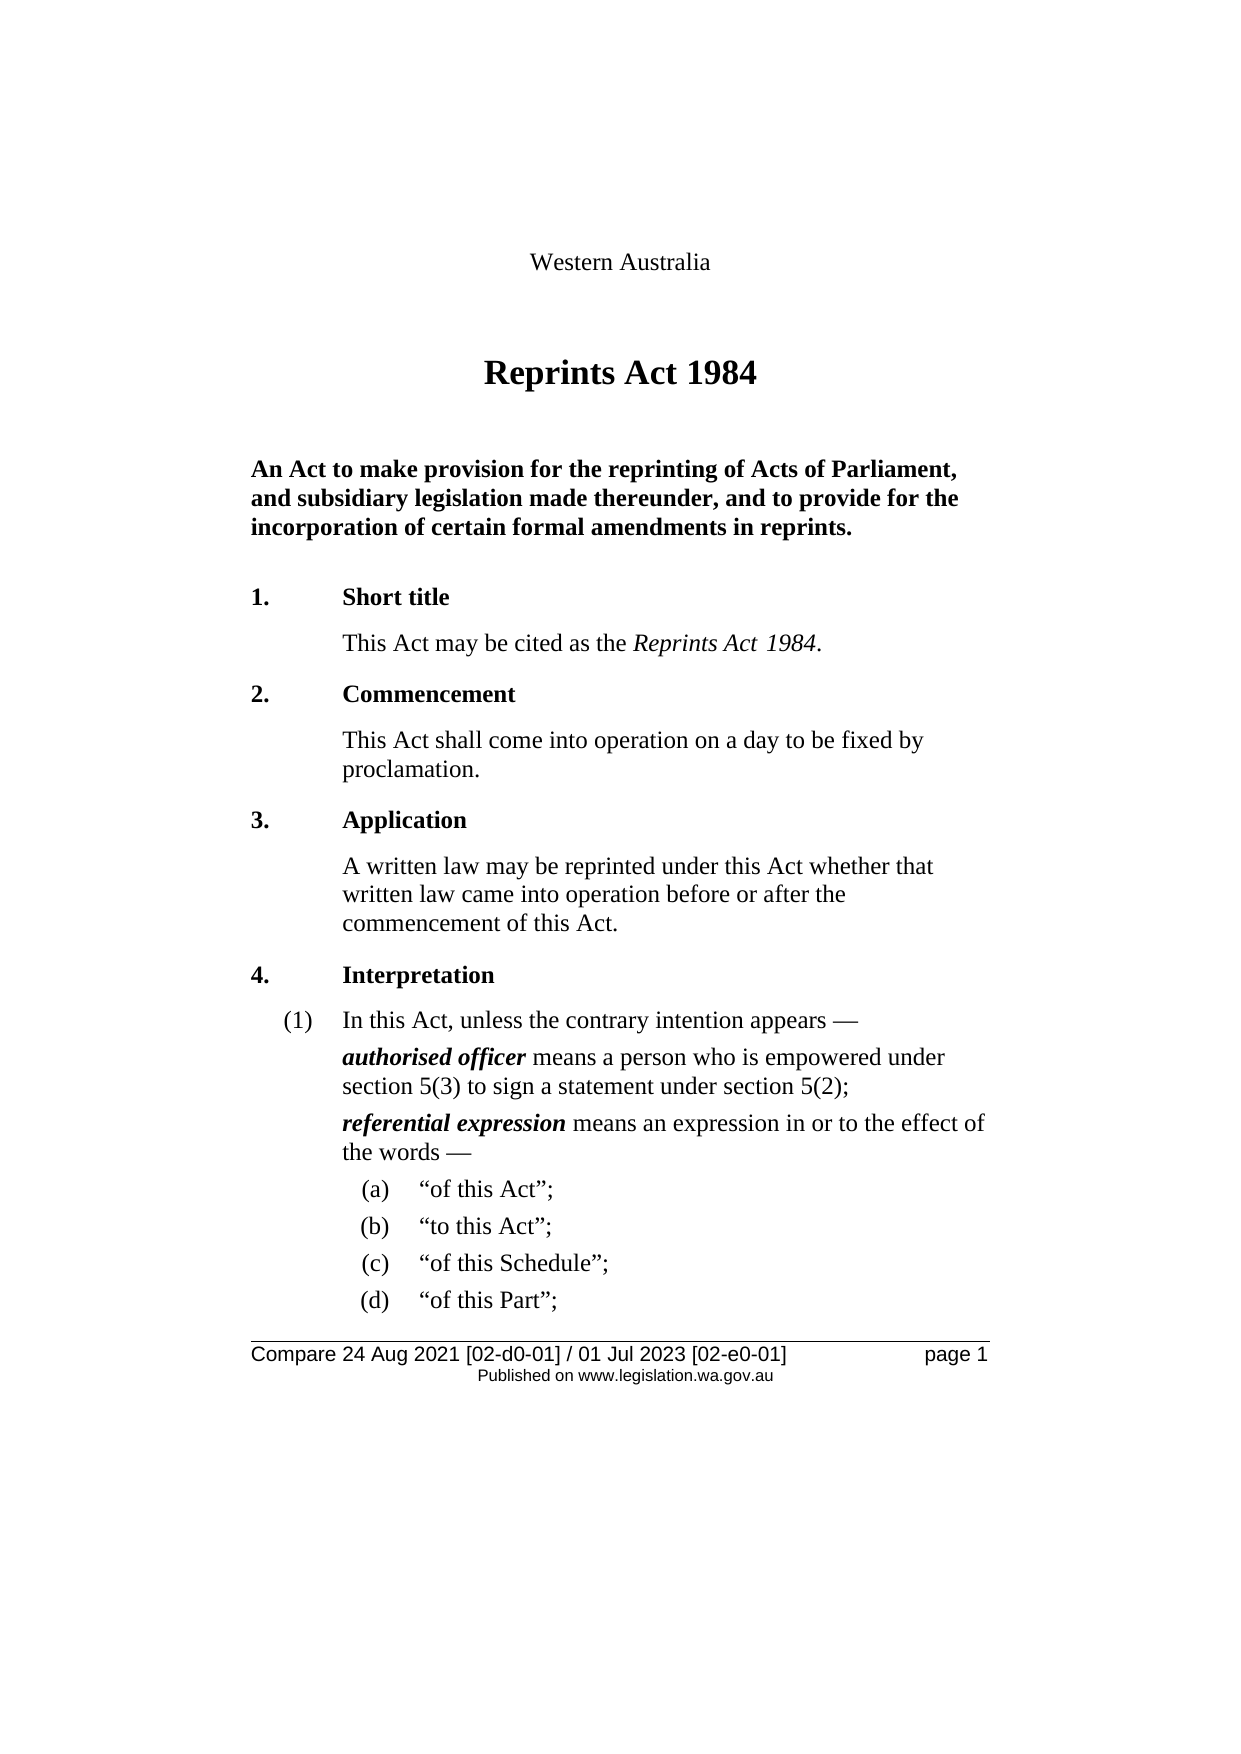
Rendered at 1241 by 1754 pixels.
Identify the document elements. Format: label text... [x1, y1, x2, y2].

subtitle 4. Interpretation [251, 960, 990, 989]
text referential expression means an expression in or to the effect of the words — [251, 1108, 990, 1166]
subtitle 1. Short title [251, 582, 990, 611]
title An Act to make provision for the reprinting of Acts of Parliament, and subsidiary legislation made thereunder, and to provide for the incorporation of certain formal amendments in reprints. [251, 454, 990, 541]
text (1) In this Act, unless the contrary intention appears — [251, 1005, 990, 1034]
text (c) “of this Schedule”; [251, 1248, 990, 1277]
text (b) “to this Act”; [251, 1211, 990, 1240]
text Western Australia [251, 247, 990, 276]
text (d) “of this Part”; [251, 1285, 990, 1314]
subtitle 3. Application [251, 805, 990, 834]
text authorised officer means a person who is empowered under section 5(3) to sign a statement under section 5(2); [251, 1042, 990, 1100]
text This Act may be cited as the Reprints Act 1984. [251, 628, 990, 657]
text Reprints Act 1984 [251, 351, 990, 392]
text (a) “of this Act”; [251, 1174, 990, 1203]
text This Act shall come into operation on a day to be fixed by proclamation. [251, 725, 990, 782]
text A written law may be reprinted under this Act whether that written law came into operation before or after the commencement of this Act. [251, 851, 990, 937]
subtitle 2. Commencement [251, 679, 990, 708]
